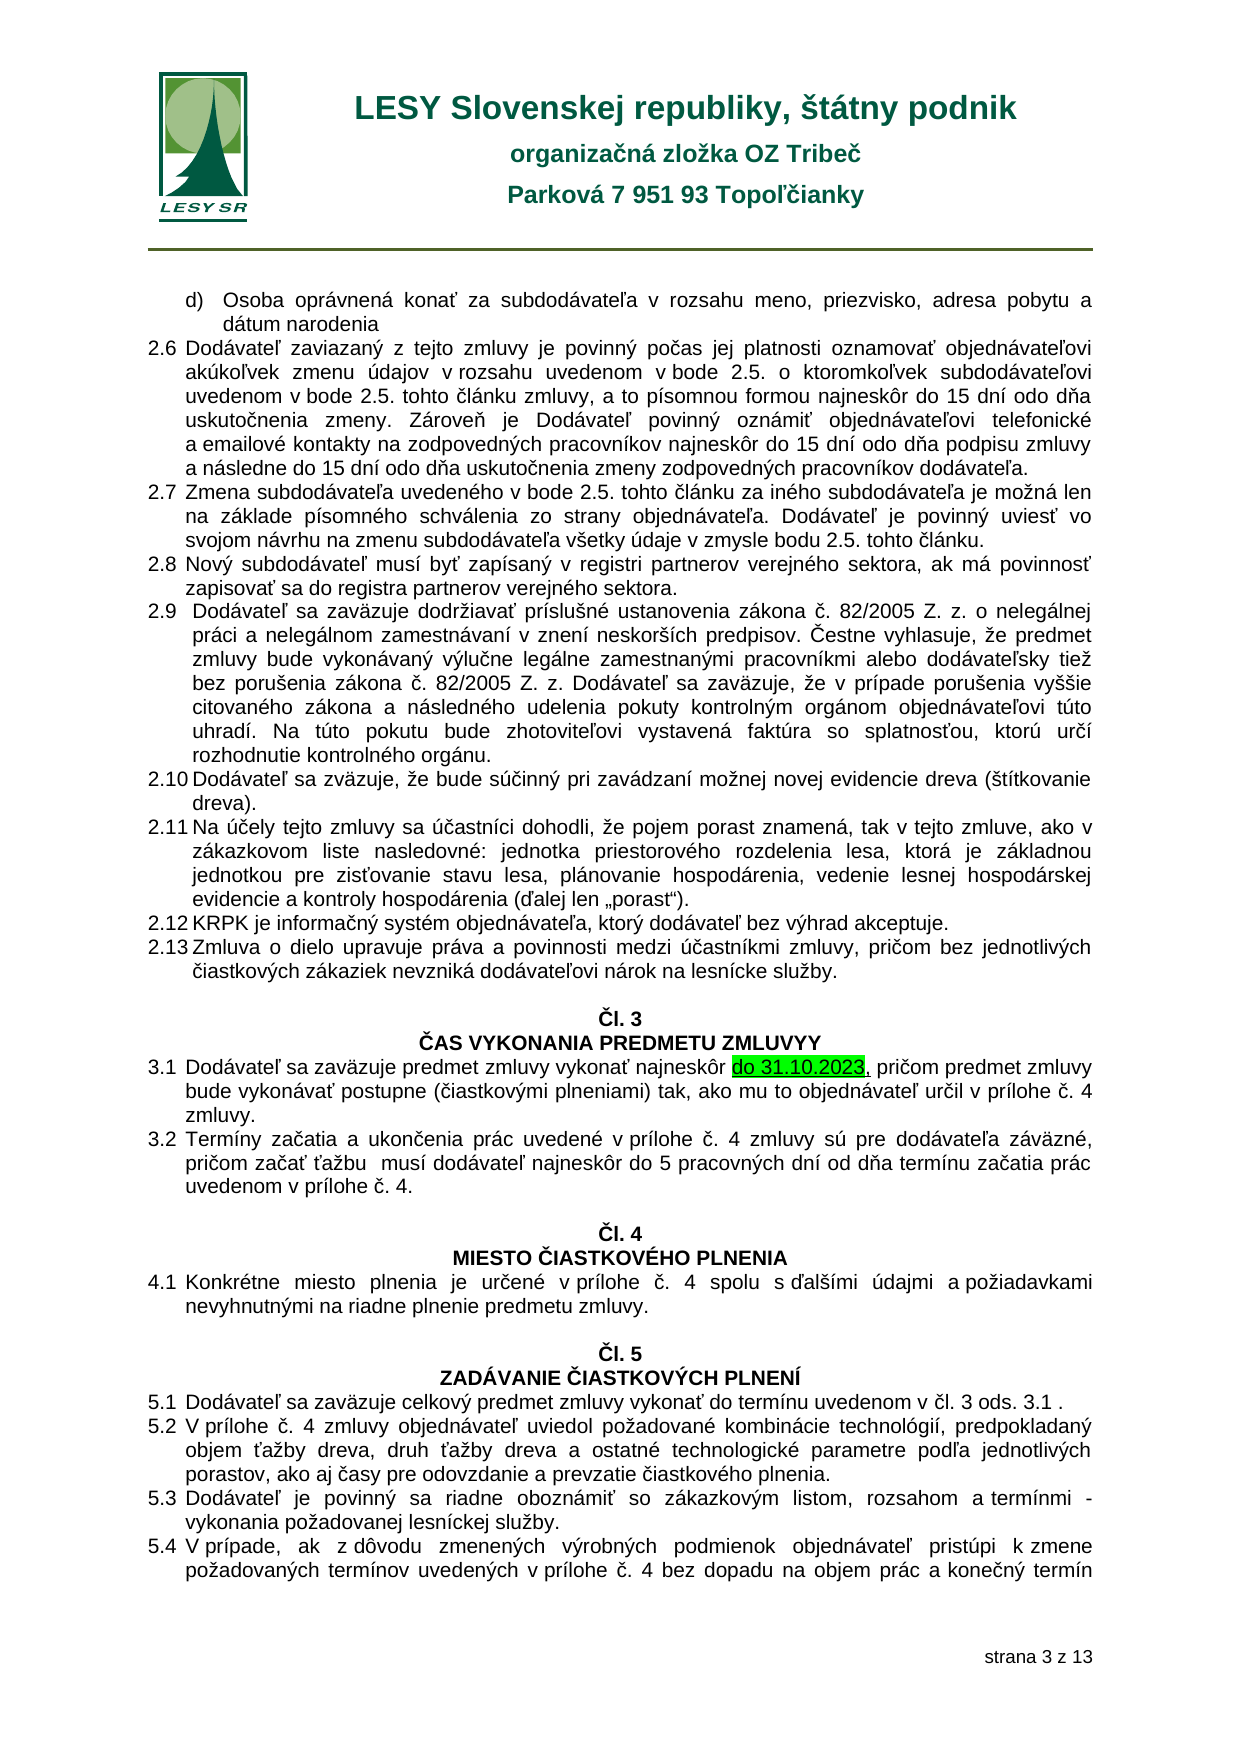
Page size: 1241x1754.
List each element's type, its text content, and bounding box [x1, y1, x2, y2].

text Čl. 5 [148, 1342, 1093, 1366]
list Dodávateľ zaviazaný z tejto zmluvy je povinný počas jej platnosti oznamovať objednávateľovi akúkoľvek zmenu údajov v rozsahu uvedenom v bode 2.5. o ktoromkoľvek subdodávateľovi uvedenom v bode 2.5. tohto článku zmluvy, a to písomnou formou najneskôr do 15 dní odo dňa uskutočnenia zmeny. Zároveň je Dodávateľ povinný oznámiť objednávateľovi telefonické a emailové kontakty na zodpovedných pracovníkov najneskôr do 15 dní odo dňa podpisu zmluvy a následne do 15 dní odo dňa uskutočnenia zmeny zodpovedných pracovníkov dodávateľa. [148, 336, 1093, 479]
list Dodávateľ sa zaväzuje celkový predmet zmluvy vykonať do termínu uvedenom v čl. 3 ods. 3.1 . [148, 1390, 1093, 1414]
list Dodávateľ sa zaväzuje predmet zmluvy vykonať najneskôr do 31.10.2023, pričom predmet zmluvy bude vykonávať postupne (čiastkovými plneniami) tak, ako mu to objednávateľ určil v prílohe č. 4 zmluvy. [148, 1054, 1093, 1126]
text ZADÁVANIE ČIASTKOVÝCH PLNENÍ [148, 1366, 1093, 1390]
text ČAS VYKONANIA PREDMETU ZMLUVYY [148, 1031, 1093, 1054]
list Konkrétne miesto plnenia je určené v prílohe č. 4 spolu s ďalšími údajmi a požiadavkami nevyhnutnými na riadne plnenie predmetu zmluvy. [148, 1270, 1093, 1318]
text Čl. 4 [148, 1222, 1093, 1246]
list Zmluva o dielo upravuje práva a povinnosti medzi účastníkmi zmluvy, pričom bez jednotlivých čiastkových zákaziek nevzniká dodávateľovi nárok na lesnícke služby. [148, 935, 1093, 983]
text MIESTO ČIASTKOVÉHO PLNENIA [148, 1246, 1093, 1270]
list Dodávateľ sa zaväzuje dodržiavať príslušné ustanovenia zákona č. 82/2005 Z. z. o nelegálnej práci a nelegálnom zamestnávaní v znení neskorších predpisov. Čestne vyhlasuje, že predmet zmluvy bude vykonávaný výlučne legálne zamestnanými pracovníkmi alebo dodávateľsky tiež bez porušenia zákona č. 82/2005 Z. z. Dodávateľ sa zaväzuje, že v prípade porušenia vyššie citovaného zákona a následného udelenia pokuty kontrolným orgánom objednávateľovi túto uhradí. Na túto pokutu bude zhotoviteľovi vystavená faktúra so splatnosťou, ktorú určí rozhodnutie kontrolného orgánu. [148, 599, 1093, 767]
list Osoba oprávnená konať za subdodávateľa v rozsahu meno, priezvisko, adresa pobytu a dátum narodenia [185, 288, 1093, 336]
list Na účely tejto zmluvy sa účastníci dohodli, že pojem porast znamená, tak v tejto zmluve, ako v zákazkovom liste nasledovné: jednotka priestorového rozdelenia lesa, ktorá je základnou jednotkou pre zisťovanie stavu lesa, plánovanie hospodárenia, vedenie lesnej hospodárskej evidencie a kontroly hospodárenia (ďalej len „porast“). [148, 815, 1093, 911]
subtitle Čl. 3 [148, 1007, 1093, 1031]
list Nový subdodávateľ musí byť zapísaný v registri partnerov verejného sektora, ak má povinnosť zapisovať sa do registra partnerov verejného sektora. [148, 551, 1093, 599]
list KRPK je informačný systém objednávateľa, ktorý dodávateľ bez výhrad akceptuje. [148, 911, 1093, 935]
list Zmena subdodávateľa uvedeného v bode 2.5. tohto článku za iného subdodávateľa je možná len na základe písomného schválenia zo strany objednávateľa. Dodávateľ je povinný uviesť vo svojom návrhu na zmenu subdodávateľa všetky údaje v zmysle bodu 2.5. tohto článku. [148, 479, 1093, 551]
list Dodávateľ sa zväzuje, že bude súčinný pri zavádzaní možnej novej evidencie dreva (štítkovanie dreva). [148, 767, 1093, 815]
list Dodávateľ je povinný sa riadne oboznámiť so zákazkovým listom, rozsahom a termínmi - vykonania požadovanej lesníckej služby. [148, 1486, 1093, 1534]
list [148, 1534, 1093, 1582]
list Termíny začatia a ukončenia prác uvedené v prílohe č. 4 zmluvy sú pre dodávateľa záväzné, pričom začať ťažbu musí dodávateľ najneskôr do 5 pracovných dní od dňa termínu začatia prác uvedenom v prílohe č. 4. [148, 1126, 1093, 1198]
list V prílohe č. 4 zmluvy objednávateľ uviedol požadované kombinácie technológií, predpokladaný objem ťažby dreva, druh ťažby dreva a ostatné technologické parametre podľa jednotlivých porastov, ako aj časy pre odovzdanie a prevzatie čiastkového plnenia. [148, 1414, 1093, 1486]
